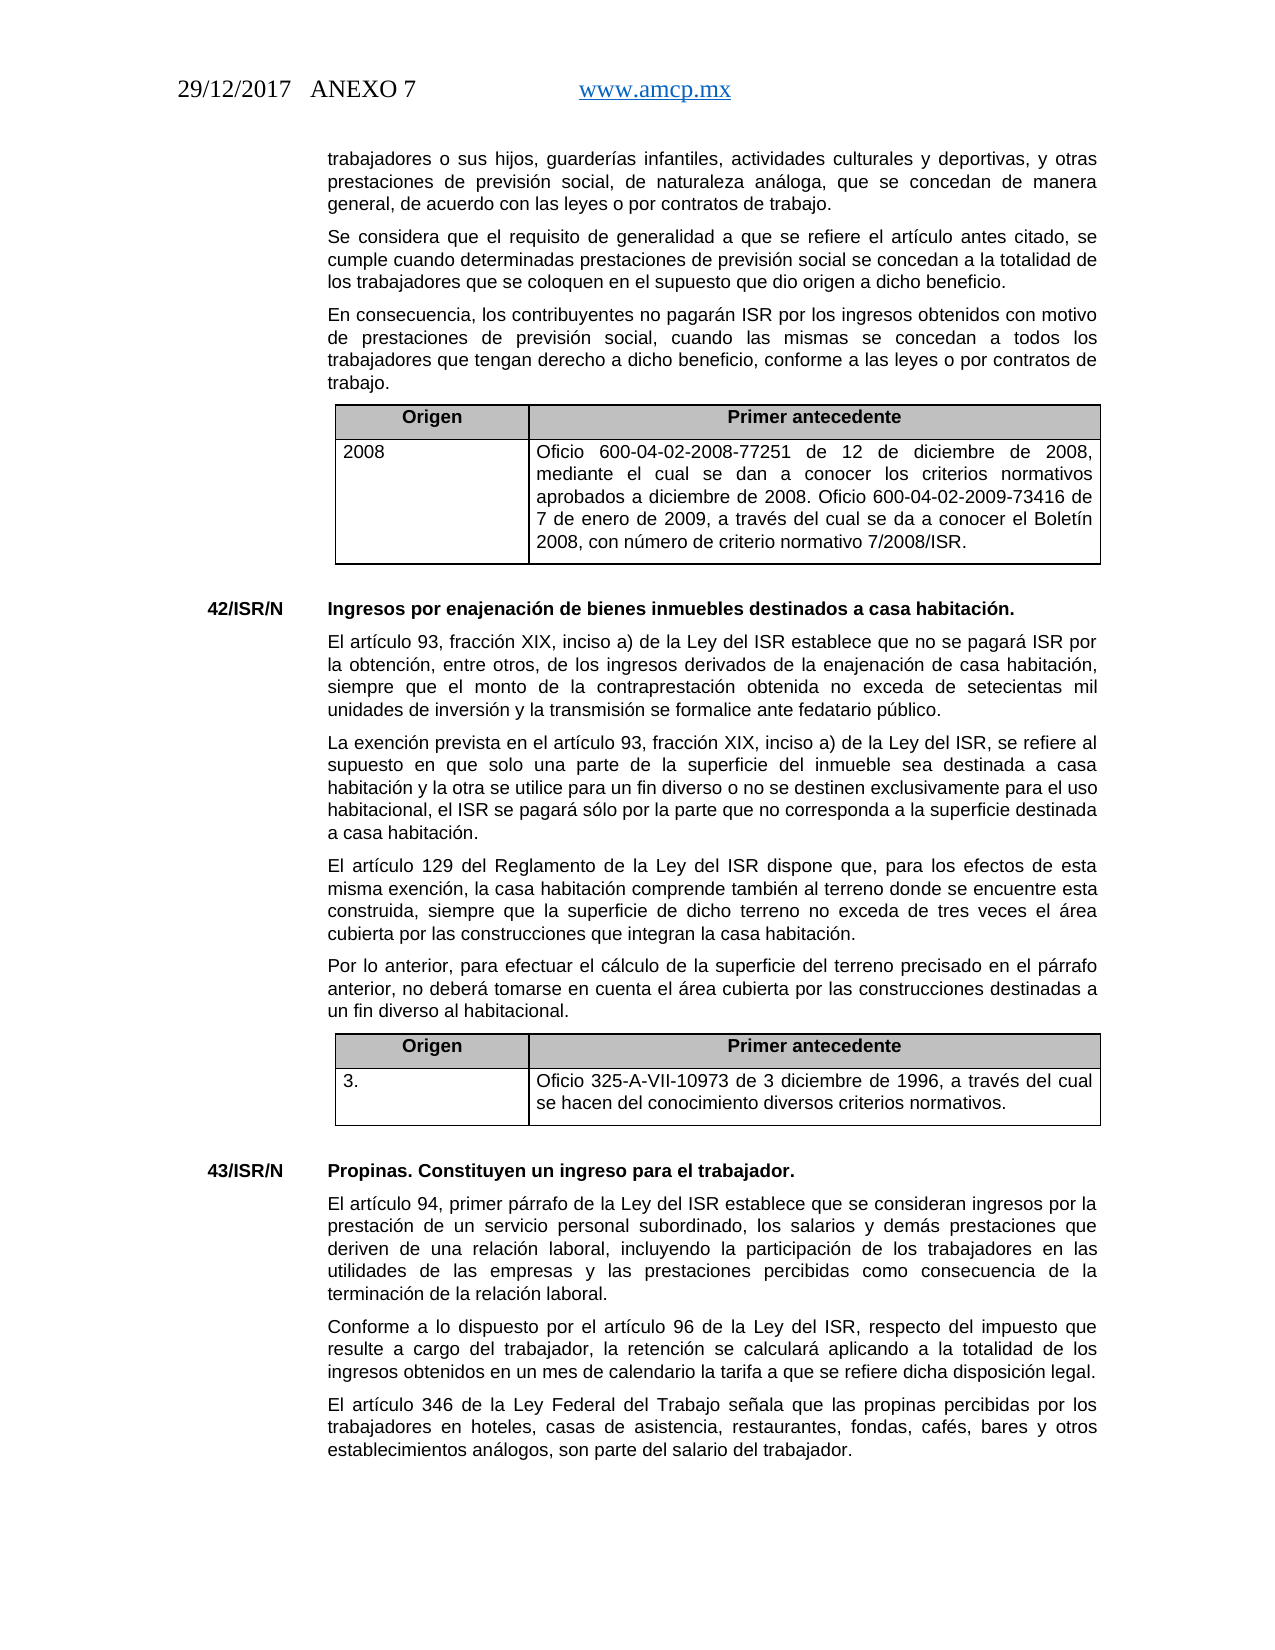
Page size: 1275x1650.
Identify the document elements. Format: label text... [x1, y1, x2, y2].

text Conforme a lo dispuesto por el artículo 96 de la Ley del ISR, respecto del impuesto que resulte a cargo del trabajador, la retención se calculará aplicando a la totalidad de los ingresos obtenidos en un mes de calendario la tarifa a que se refiere dicha disposición legal. [207, 1315, 1098, 1383]
text El artículo 93, fracción XIX, inciso a) de la Ley del ISR establece que no se pagará ISR por la obtención, entre otros, de los ingresos derivados de la enajenación de casa habitación, siempre que el monto de la contraprestación obtenida no exceda de setecientas mil unidades de inversión y la transmisión se formalice ante fedatario público. [207, 631, 1098, 721]
text El artículo 129 del Reglamento de la Ley del ISR dispone que, para los efectos de esta misma exención, la casa habitación comprende también al terreno donde se encuentre esta construida, siempre que la superficie de dicho terreno no exceda de tres veces el área cubierta por las construcciones que integran la casa habitación. [207, 854, 1098, 944]
table_header Primer antecedente [530, 406, 1100, 439]
text El artículo 94, primer párrafo de la Ley del ISR establece que se consideran ingresos por la prestación de un servicio personal subordinado, los salarios y demás prestaciones que deriven de una relación laboral, incluyendo la participación de los trabajadores en las utilidades de las empresas y las prestaciones percibidas como consecuencia de la terminación de la relación laboral. [207, 1192, 1098, 1305]
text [207, 148, 1098, 215]
text 42/ISR/N Ingresos por enajenación de bienes inmuebles destinados a casa habitación. [207, 598, 1098, 620]
table_cell 2008 [336, 440, 528, 563]
text El artículo 346 de la Ley Federal del Trabajo señala que las propinas percibidas por los trabajadores en hoteles, casas de asistencia, restaurantes, fondas, cafés, bares y otros establecimientos análogos, son parte del salario del trabajador. [207, 1393, 1098, 1461]
table_header Origen [336, 1035, 528, 1068]
text La exención prevista en el artículo 93, fracción XIX, inciso a) de la Ley del ISR, se refiere al supuesto en que solo una parte de la superficie del inmueble sea destinada a casa habitación y la otra se utilice para un fin diverso o no se destinen exclusivamente para el uso habitacional, el ISR se pagará sólo por la parte que no corresponda a la superficie destinada a casa habitación. [207, 731, 1098, 844]
text En consecuencia, los contribuyentes no pagarán ISR por los ingresos obtenidos con motivo de prestaciones de previsión social, cuando las mismas se concedan a todos los trabajadores que tengan derecho a dicho beneficio, conforme a las leyes o por contratos de trabajo. [207, 304, 1098, 394]
table_header Primer antecedente [530, 1035, 1100, 1068]
table_cell 3. [336, 1069, 528, 1125]
table_header Origen [336, 406, 528, 439]
text 43/ISR/N Propinas. Constituyen un ingreso para el trabajador. [207, 1159, 1098, 1182]
text Por lo anterior, para efectuar el cálculo de la superficie del terreno precisado en el párrafo anterior, no deberá tomarse en cuenta el área cubierta por las construcciones destinadas a un fin diverso al habitacional. [207, 955, 1098, 1022]
table_cell Oficio 600-04-02-2008-77251 de 12 de diciembre de 2008, mediante el cual se dan a conocer los criterios normativos aprobados a diciembre de 2008. Oficio 600-04-02-2009-73416 de 7 de enero de 2009, a través del cual se da a conocer el Boletín 2008, con número de criterio normativo 7/2008/ISR. [530, 440, 1100, 563]
table_cell Oficio 325-A-VII-10973 de 3 diciembre de 1996, a través del cual se hacen del conocimiento diversos criterios normativos. [530, 1069, 1100, 1125]
text Se considera que el requisito de generalidad a que se refiere el artículo antes citado, se cumple cuando determinadas prestaciones de previsión social se concedan a la totalidad de los trabajadores que se coloquen en el supuesto que dio origen a dicho beneficio. [207, 226, 1098, 293]
